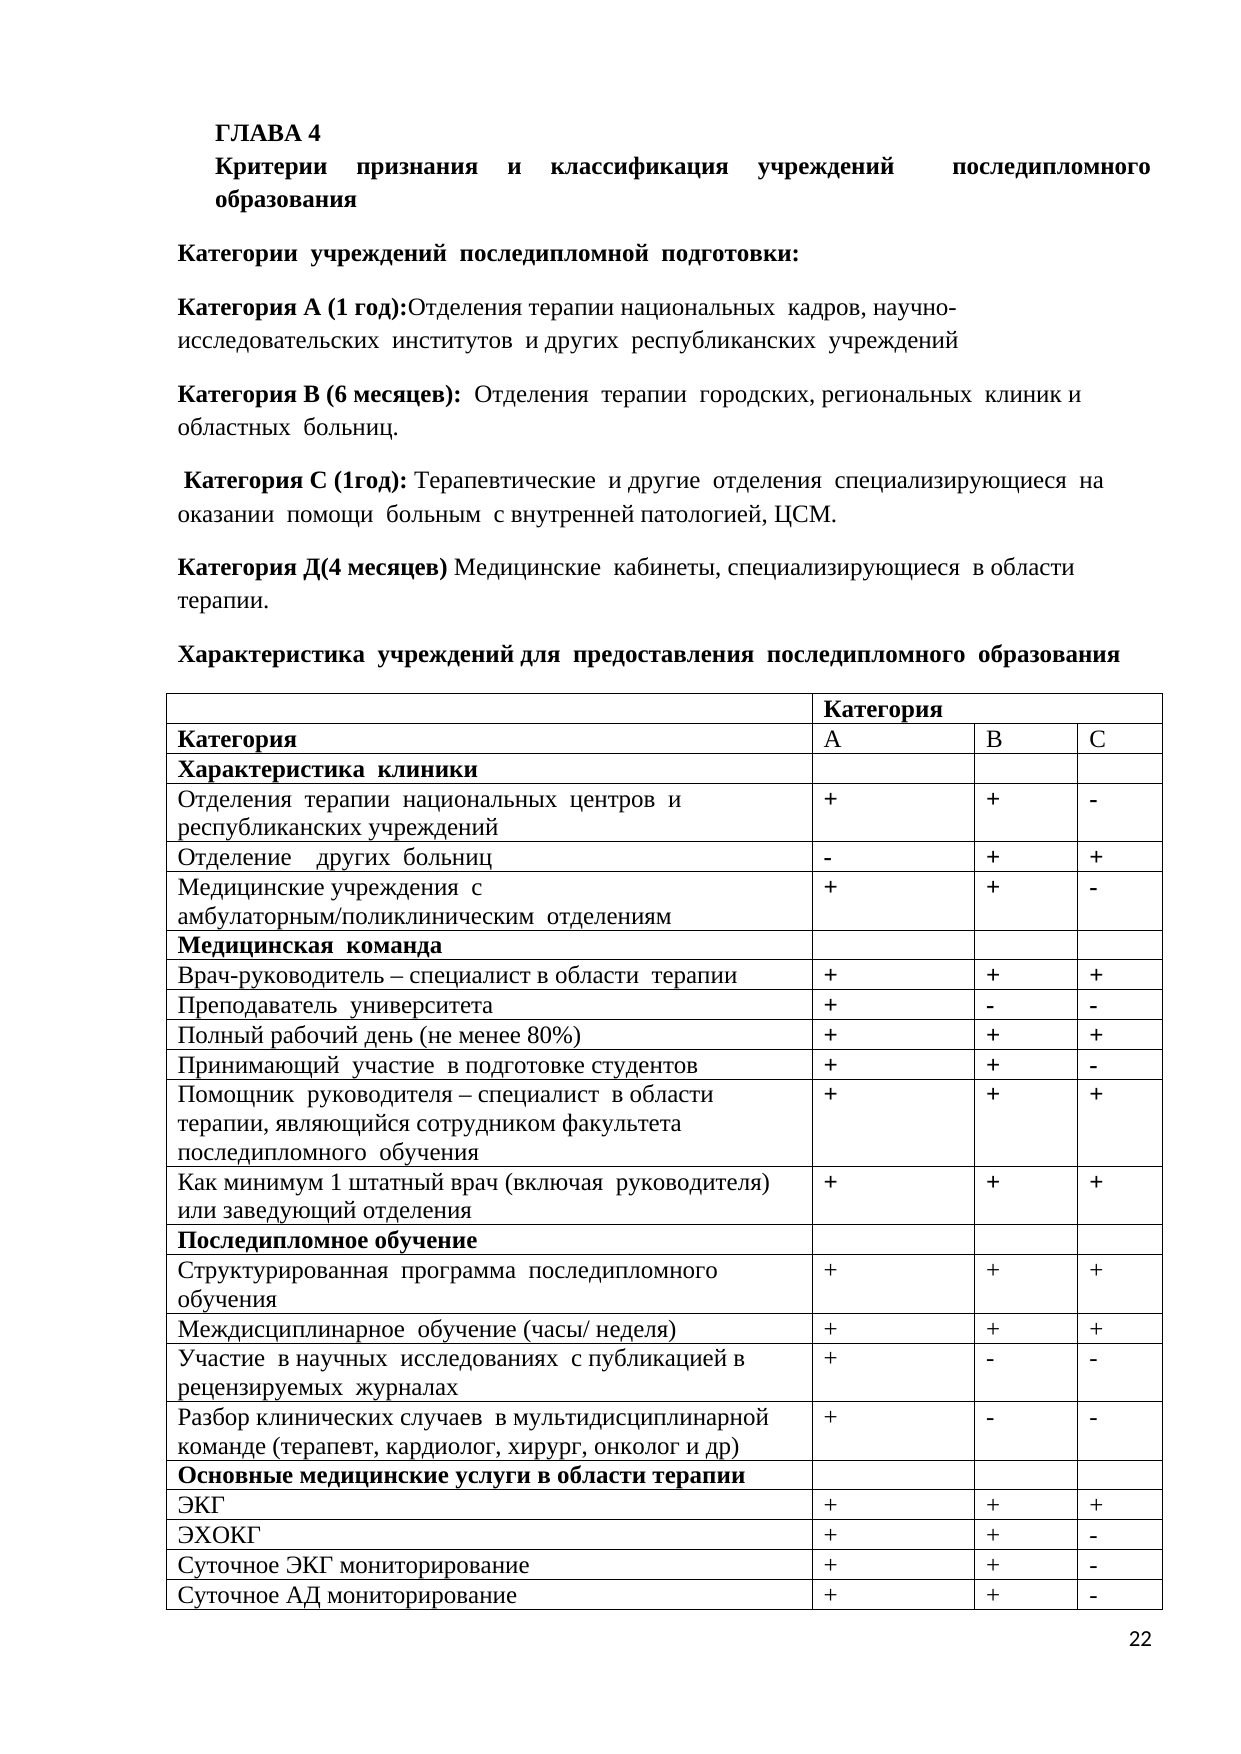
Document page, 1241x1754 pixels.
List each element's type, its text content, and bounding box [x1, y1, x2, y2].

table_cell - [1078, 872, 1162, 929]
table_cell [813, 1225, 974, 1254]
table_cell Междисциплинарное обучение (часы/ неделя) [167, 1314, 812, 1342]
table_cell + [813, 784, 974, 841]
table_cell Полный рабочий день (не менее 80%) [167, 1020, 812, 1049]
table_cell + [813, 1402, 974, 1459]
table_cell Категория [167, 724, 812, 753]
table_header [167, 694, 812, 723]
table_cell Участие в научных исследованиях с публикацией в рецензируемых журналах [167, 1344, 812, 1401]
table_cell [1078, 1461, 1162, 1489]
table_cell + [813, 1580, 974, 1608]
table_cell - [1078, 1344, 1162, 1401]
table_cell Как минимум 1 штатный врач (включая руководителя) или заведующий отделения [167, 1167, 812, 1224]
table_cell + [813, 1550, 974, 1579]
table_cell Разбор клинических случаев в мультидисциплинарной команде (терапевт, кардиолог, хирург, онколог и др) [167, 1402, 812, 1459]
table_cell + [975, 1020, 1077, 1049]
table_cell ЭХОКГ [167, 1520, 812, 1549]
table_cell - [1078, 1580, 1162, 1608]
table_cell [975, 1225, 1077, 1254]
table_cell + [1078, 1490, 1162, 1519]
list Критерии признания и классификация учреждений последипломного образования [215, 151, 1152, 213]
table_cell [1078, 1225, 1162, 1254]
table_cell А [813, 724, 974, 753]
table_cell Структурированная программа последипломного обучения [167, 1255, 812, 1313]
table_cell В [975, 724, 1077, 753]
table_cell Отделение других больниц [167, 842, 812, 871]
table_cell Помощник руководителя – специалист в области терапии, являющийся сотрудником факультета последипломного обучения [167, 1080, 812, 1166]
table_cell ЭКГ [167, 1490, 812, 1519]
table_cell + [813, 1520, 974, 1549]
table_cell + [975, 960, 1077, 989]
table_cell + [975, 1050, 1077, 1078]
table_cell + [813, 872, 974, 929]
text Категории учреждений последипломной подготовки: [177, 238, 1152, 267]
table_cell + [975, 1255, 1077, 1313]
table_cell С [1078, 724, 1162, 753]
table_cell + [1078, 1080, 1162, 1166]
table_cell + [975, 1580, 1077, 1608]
table_cell Основные медицинские услуги в области терапии [167, 1461, 812, 1489]
table_cell + [813, 990, 974, 1019]
table_cell Суточное АД мониторирование [167, 1580, 812, 1608]
text Категория В (6 месяцев): Отделения терапии городских, региональных клиник и областных больниц. [177, 379, 1152, 441]
table_cell - [1078, 1520, 1162, 1549]
table_cell [975, 1461, 1077, 1489]
table_cell + [813, 1344, 974, 1401]
table_cell + [975, 1490, 1077, 1519]
table_cell [1078, 931, 1162, 959]
table_cell + [813, 1080, 974, 1166]
table_cell + [975, 1520, 1077, 1549]
table_cell Принимающий участие в подготовке студентов [167, 1050, 812, 1078]
table_cell - [1078, 1550, 1162, 1579]
table_cell + [813, 1020, 974, 1049]
table_cell [975, 754, 1077, 783]
table_header Категория [813, 694, 1162, 723]
table_cell + [1078, 960, 1162, 989]
table_cell + [813, 1490, 974, 1519]
table_cell + [975, 1314, 1077, 1342]
table_cell - [1078, 990, 1162, 1019]
table_cell + [813, 1314, 974, 1342]
text Категория А (1 год):Отделения терапии национальных кадров, научно- исследовательских институтов и других республиканских учреждений [177, 292, 1152, 354]
table_cell [975, 931, 1077, 959]
table_cell + [1078, 1255, 1162, 1313]
table_cell [813, 931, 974, 959]
table_cell Преподаватель университета [167, 990, 812, 1019]
table_cell + [813, 1167, 974, 1224]
table_cell - [975, 1344, 1077, 1401]
table_cell Отделения терапии национальных центров и республиканских учреждений [167, 784, 812, 841]
table_cell [813, 1461, 974, 1489]
table_cell - [975, 1402, 1077, 1459]
table_cell - [1078, 1402, 1162, 1459]
table_cell + [813, 1255, 974, 1313]
table_cell + [1078, 1167, 1162, 1224]
table_cell - [1078, 784, 1162, 841]
list ГЛАВА 4 [215, 118, 1152, 147]
table_cell [1078, 754, 1162, 783]
table_cell + [975, 1167, 1077, 1224]
table_cell Суточное ЭКГ мониторирование [167, 1550, 812, 1579]
table_cell - [813, 842, 974, 871]
table_cell + [975, 784, 1077, 841]
table_cell - [975, 990, 1077, 1019]
table_cell + [975, 1550, 1077, 1579]
table_cell + [975, 1080, 1077, 1166]
table_cell Последипломное обучение [167, 1225, 812, 1254]
table_cell + [1078, 1314, 1162, 1342]
table_cell + [975, 842, 1077, 871]
text Категория С (1год): Терапевтические и другие отделения специализирующиеся на оказании помощи больным с внутренней патологией, ЦСМ. [177, 466, 1152, 527]
table_cell Врач-руководитель – специалист в области терапии [167, 960, 812, 989]
table_cell + [1078, 842, 1162, 871]
table_cell Медицинская команда [167, 931, 812, 959]
table_cell + [813, 1050, 974, 1078]
table_cell + [813, 960, 974, 989]
text Категория Д(4 месяцев) Медицинские кабинеты, специализирующиеся в области терапии. [177, 552, 1152, 614]
text Характеристика учреждений для предоставления последипломного образования [177, 639, 1152, 668]
table_cell - [1078, 1050, 1162, 1078]
table_cell Медицинские учреждения с амбулаторным/поликлиническим отделениям [167, 872, 812, 929]
table_cell [813, 754, 974, 783]
table_cell + [1078, 1020, 1162, 1049]
table_cell + [975, 872, 1077, 929]
table_cell Характеристика клиники [167, 754, 812, 783]
